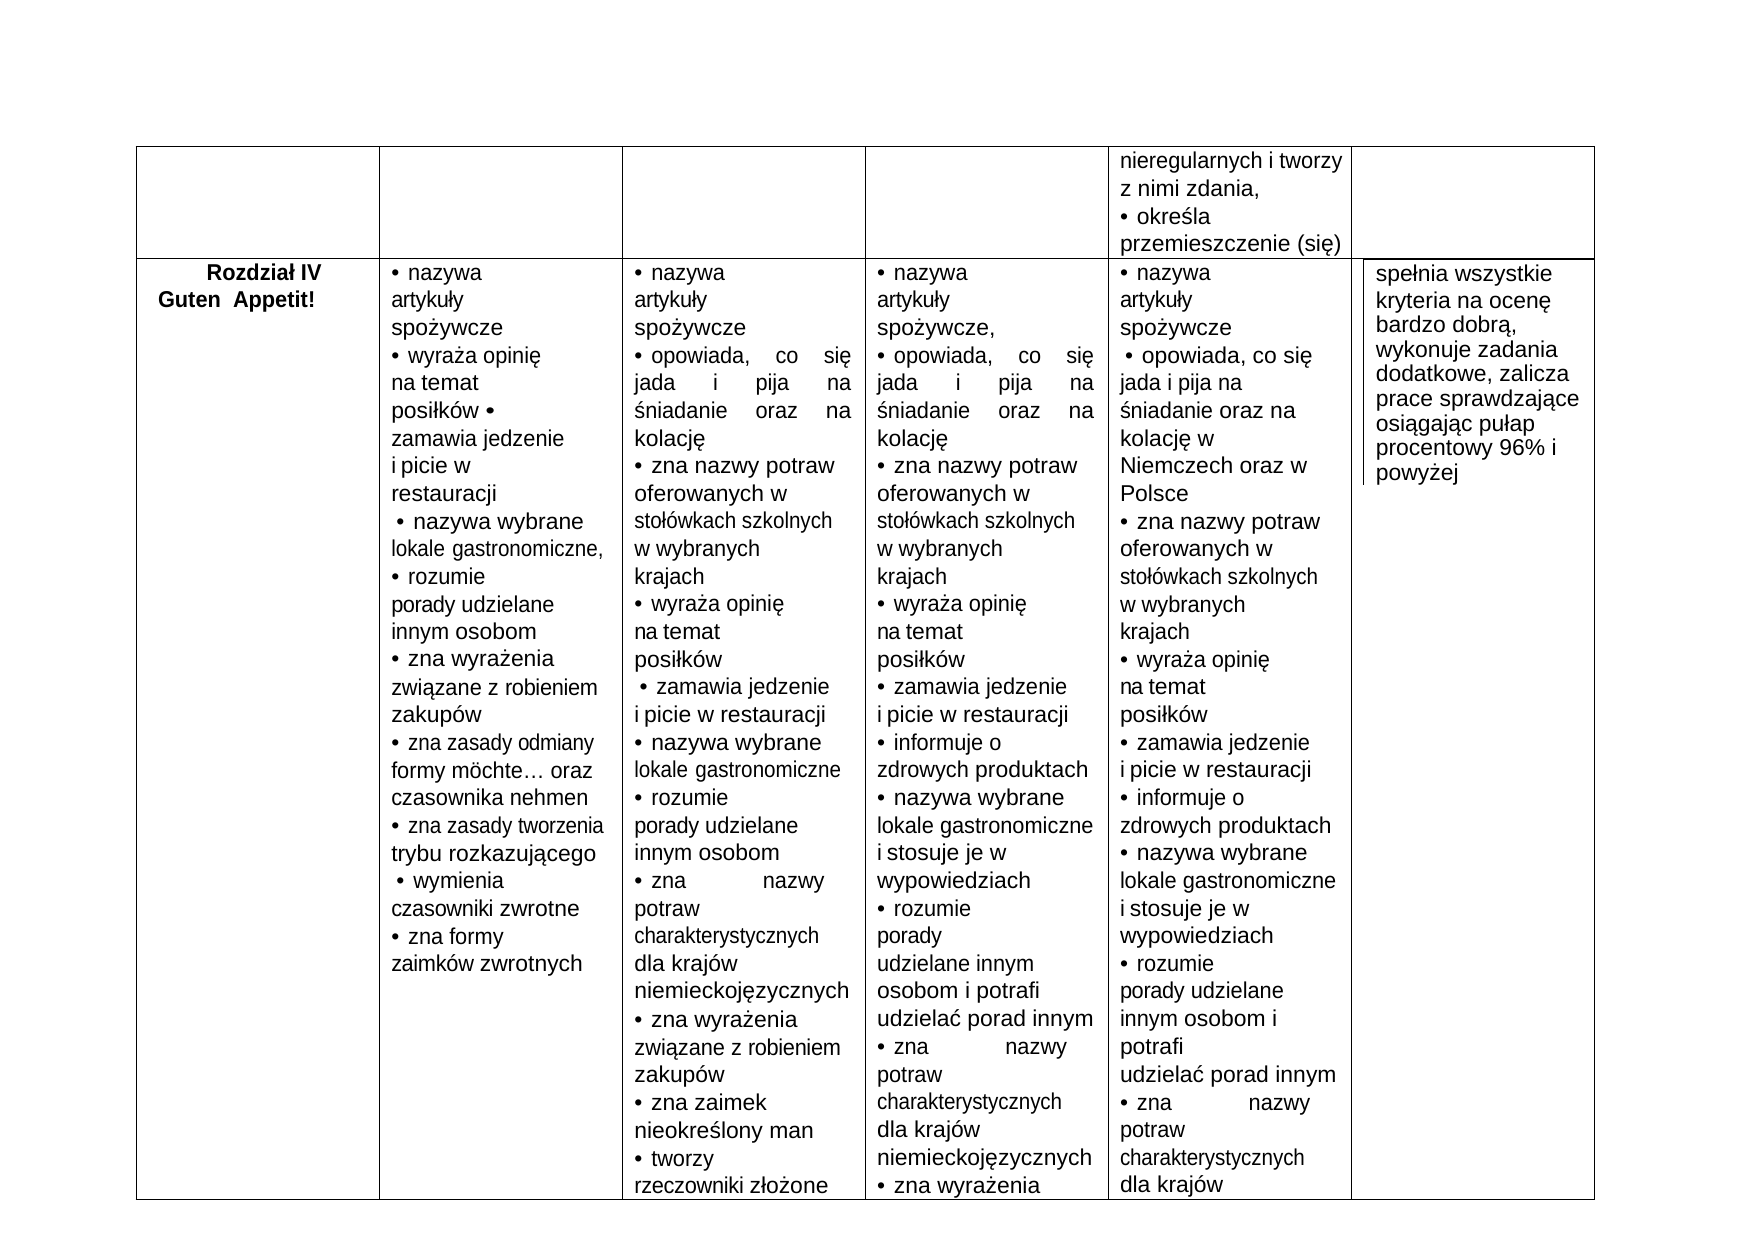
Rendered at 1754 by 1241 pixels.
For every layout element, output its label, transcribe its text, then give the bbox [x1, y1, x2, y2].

table_header [137, 147, 379, 258]
table_header [1352, 147, 1594, 258]
table_header [623, 147, 865, 258]
table_header [380, 147, 622, 258]
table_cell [137, 259, 379, 1199]
table_header nieregularnych i tworzy z nimi zdania, określa przemieszczenie (się) [1109, 147, 1351, 258]
table_header [866, 147, 1108, 258]
table_cell [1352, 259, 1594, 1199]
